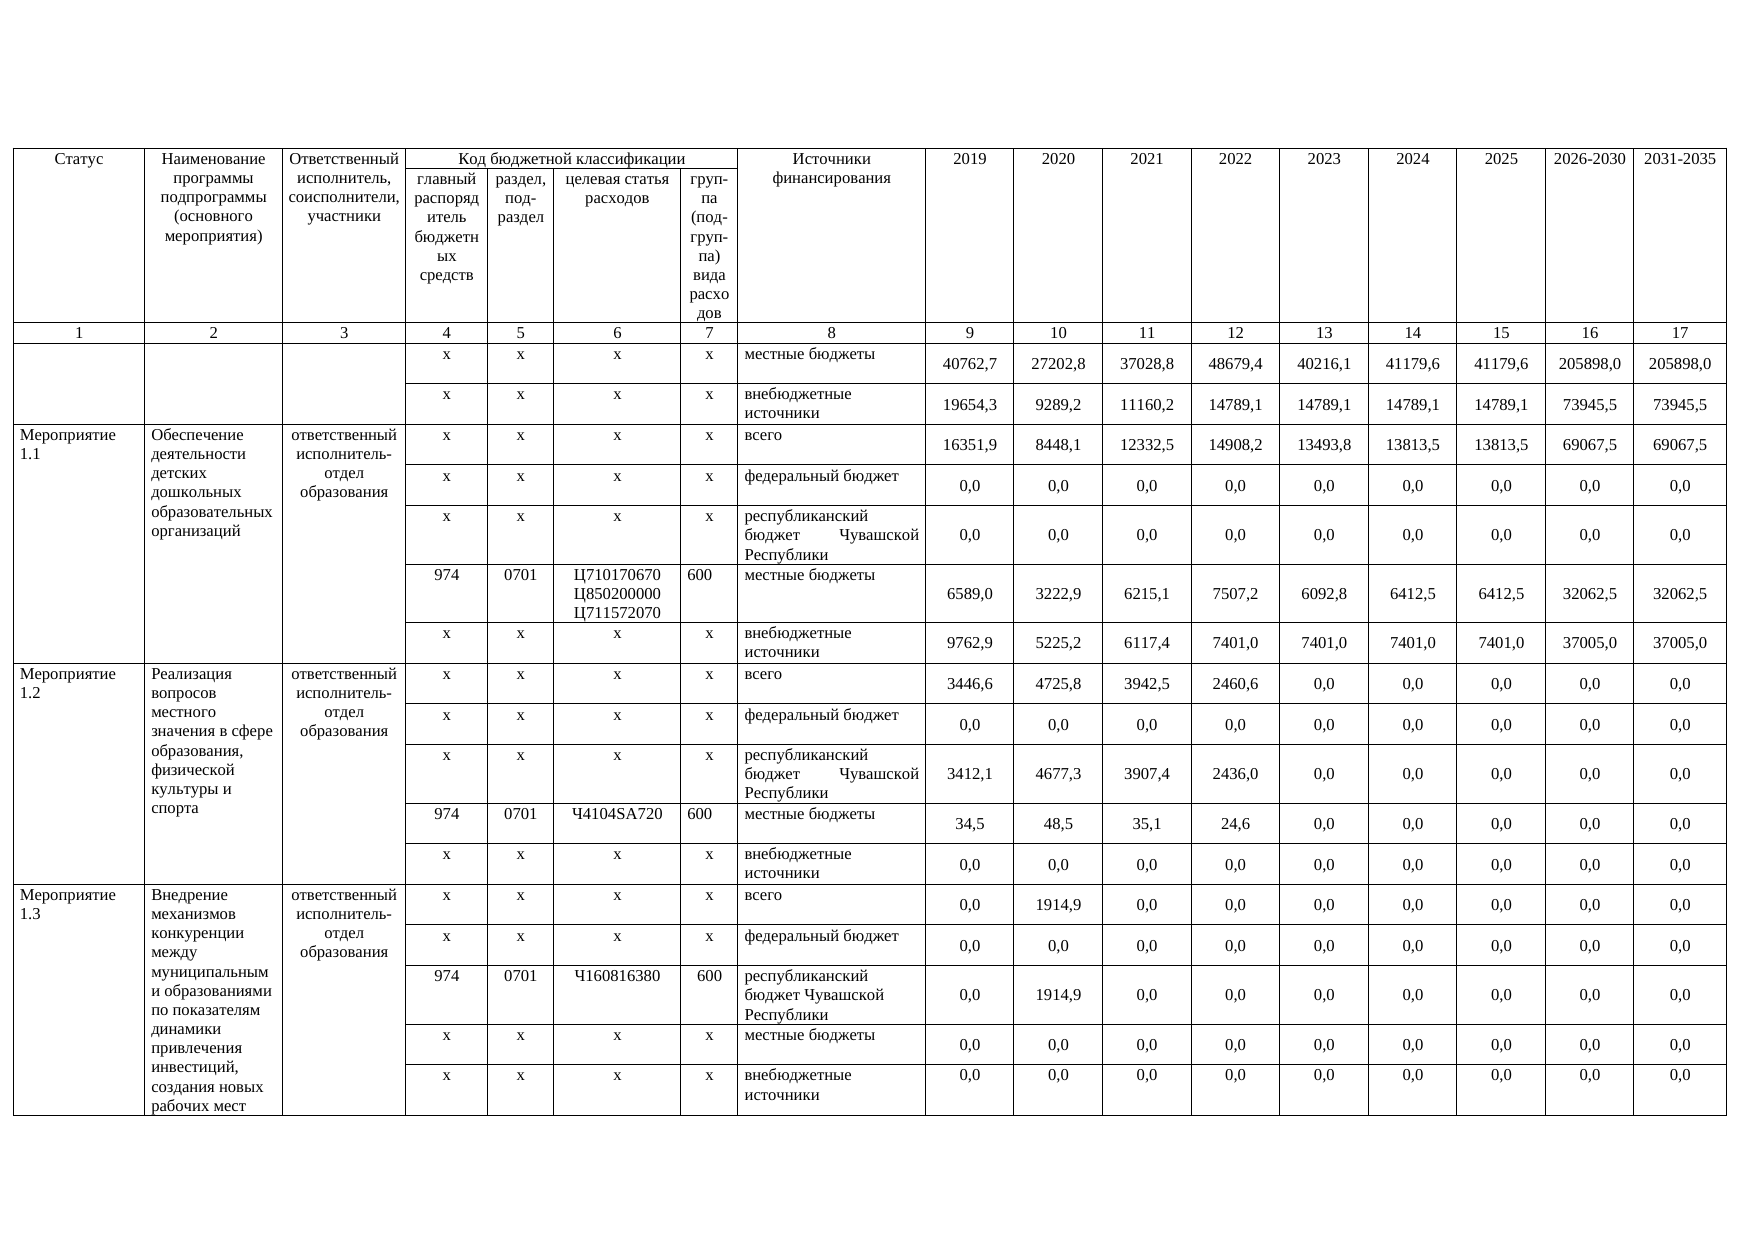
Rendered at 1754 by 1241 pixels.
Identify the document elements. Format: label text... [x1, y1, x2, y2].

table_cell 69067,5 [1546, 425, 1633, 464]
table_cell 10 [1014, 323, 1102, 342]
table_cell 40216,1 [1280, 344, 1368, 383]
table_cell 9 [926, 323, 1013, 342]
table_cell 8 [738, 323, 925, 342]
table_cell 3222,9 [1014, 565, 1102, 622]
table_cell х [488, 664, 553, 703]
table_cell 15 [1457, 323, 1545, 342]
table_cell 73945,5 [1634, 384, 1726, 424]
table_cell 0,0 [1103, 925, 1191, 965]
table_cell 0,0 [1369, 506, 1456, 563]
table_cell 0,0 [1634, 844, 1726, 884]
table_cell внебюджетные источники [738, 1065, 925, 1115]
table_cell х [488, 745, 553, 802]
table_cell х [406, 1025, 487, 1064]
table_cell 0,0 [1634, 704, 1726, 744]
table_cell 0,0 [1457, 1025, 1545, 1064]
table_cell х [681, 664, 737, 703]
table_cell внебюджетные источники [738, 384, 925, 424]
table_cell 0,0 [1192, 465, 1279, 505]
table_cell х [681, 465, 737, 505]
table_cell 600 [681, 565, 737, 622]
table_cell 0,0 [1634, 745, 1726, 802]
table_cell х [406, 664, 487, 703]
table_cell 0,0 [1192, 925, 1279, 965]
table_cell 600 [681, 966, 737, 1023]
table_cell х [488, 623, 553, 663]
table_cell 0,0 [1369, 925, 1456, 965]
table_cell 37005,0 [1546, 623, 1633, 663]
table_cell 4 [406, 323, 487, 342]
table_cell 0,0 [1280, 925, 1368, 965]
table_cell 48679,4 [1192, 344, 1279, 383]
table_cell х [554, 885, 680, 924]
table_cell 4725,8 [1014, 664, 1102, 703]
table_cell 6412,5 [1457, 565, 1545, 622]
table_header 2031-2035 [1634, 149, 1726, 322]
table_cell 0,0 [1546, 885, 1633, 924]
table_cell 0,0 [1457, 704, 1545, 744]
table_cell х [681, 623, 737, 663]
table_header 2022 [1192, 149, 1279, 322]
table_cell 0,0 [1546, 1065, 1633, 1115]
table_cell 69067,5 [1634, 425, 1726, 464]
table_cell х [554, 384, 680, 424]
table_cell 0,0 [1103, 1025, 1191, 1064]
table_cell 13813,5 [1457, 425, 1545, 464]
table_cell 0,0 [1014, 704, 1102, 744]
table_cell х [488, 704, 553, 744]
table_cell 3446,6 [926, 664, 1013, 703]
table_cell 0,0 [1546, 925, 1633, 965]
table_cell Мероприятие 1.3 [14, 885, 144, 1115]
table_cell 0,0 [1369, 1025, 1456, 1064]
table_cell 0,0 [1369, 465, 1456, 505]
table_cell 0,0 [1546, 745, 1633, 802]
table_cell 205898,0 [1546, 344, 1633, 383]
table_cell 19654,3 [926, 384, 1013, 424]
table_cell республиканский бюджет Чувашской Республики [738, 506, 925, 563]
table_cell 0,0 [1546, 844, 1633, 884]
table_cell х [554, 1025, 680, 1064]
table_cell х [406, 506, 487, 563]
table_cell главный распорядитель бюджетных средств [406, 169, 487, 322]
table_cell 0,0 [1280, 1065, 1368, 1115]
table_cell 16 [1546, 323, 1633, 342]
table_cell 11 [1103, 323, 1191, 342]
table_header Источники финансирования [738, 149, 925, 322]
table_cell 0,0 [1634, 1025, 1726, 1064]
table_cell 0,0 [1280, 745, 1368, 802]
table_cell х [554, 664, 680, 703]
table_cell 48,5 [1014, 804, 1102, 843]
table_cell 0,0 [1457, 664, 1545, 703]
table_cell 14789,1 [1280, 384, 1368, 424]
table_cell х [406, 384, 487, 424]
table_cell 3942,5 [1103, 664, 1191, 703]
table_cell 1 [14, 323, 144, 342]
table_cell х [406, 465, 487, 505]
table_cell х [406, 623, 487, 663]
table_cell х [681, 425, 737, 464]
table_cell 0,0 [1014, 506, 1102, 563]
table_cell 4677,3 [1014, 745, 1102, 802]
table_cell 0,0 [1192, 1065, 1279, 1115]
table_cell 0,0 [1014, 925, 1102, 965]
table_cell 37005,0 [1634, 623, 1726, 663]
table_cell 34,5 [926, 804, 1013, 843]
table_cell х [681, 506, 737, 563]
table_cell х [488, 344, 553, 383]
table_cell х [406, 704, 487, 744]
table_cell х [554, 425, 680, 464]
table_cell х [406, 885, 487, 924]
table_cell 0,0 [1280, 1025, 1368, 1064]
table_cell 0,0 [1369, 664, 1456, 703]
table_cell 0,0 [1457, 885, 1545, 924]
table_cell 1914,9 [1014, 885, 1102, 924]
table_cell 0,0 [1280, 704, 1368, 744]
table_cell 6092,8 [1280, 565, 1368, 622]
table_cell 9762,9 [926, 623, 1013, 663]
table_cell 974 [406, 804, 487, 843]
table_cell х [681, 885, 737, 924]
table_cell х [488, 844, 553, 884]
table_cell 0,0 [1103, 844, 1191, 884]
table_cell 6215,1 [1103, 565, 1191, 622]
table_cell Мероприятие 1.2 [14, 664, 144, 884]
table_cell 7401,0 [1280, 623, 1368, 663]
table_cell 3 [283, 323, 405, 342]
table_cell х [681, 1065, 737, 1115]
table_cell 0,0 [1457, 465, 1545, 505]
table_header Код бюджетной классификации [406, 149, 737, 168]
table_cell 0,0 [1634, 506, 1726, 563]
table_cell 0,0 [1192, 844, 1279, 884]
table_cell 0,0 [1457, 966, 1545, 1023]
table_cell Ч4104SА720 [554, 804, 680, 843]
table_cell 0,0 [1192, 506, 1279, 563]
table_cell 40762,7 [926, 344, 1013, 383]
table_cell 0,0 [1634, 804, 1726, 843]
table_cell 13 [1280, 323, 1368, 342]
table_cell 7401,0 [1369, 623, 1456, 663]
table_cell х [488, 465, 553, 505]
table_cell федеральный бюджет [738, 925, 925, 965]
table_cell х [488, 1065, 553, 1115]
table_cell х [554, 506, 680, 563]
table_cell 37028,8 [1103, 344, 1191, 383]
table_cell 14908,2 [1192, 425, 1279, 464]
table_cell местные бюджеты [738, 344, 925, 383]
table_cell 0,0 [1634, 966, 1726, 1023]
table_cell 0,0 [1546, 664, 1633, 703]
table_cell 0,0 [1369, 704, 1456, 744]
table_cell 0,0 [1280, 465, 1368, 505]
table_cell 0,0 [1546, 465, 1633, 505]
table_cell 0,0 [926, 885, 1013, 924]
table_cell х [406, 745, 487, 802]
table_cell 0,0 [1546, 704, 1633, 744]
table_header 2026-2030 [1546, 149, 1633, 322]
table_cell х [554, 704, 680, 744]
table_cell 0,0 [1014, 465, 1102, 505]
table_cell местные бюджеты [738, 1025, 925, 1064]
table_cell х [554, 844, 680, 884]
table_cell 0,0 [1634, 1065, 1726, 1115]
table_cell х [488, 384, 553, 424]
table_cell х [406, 344, 487, 383]
table_cell 7401,0 [1192, 623, 1279, 663]
table_cell 0,0 [1280, 844, 1368, 884]
table_cell 0,0 [1546, 804, 1633, 843]
table_cell 0,0 [1546, 966, 1633, 1023]
table_cell 0,0 [926, 704, 1013, 744]
table_cell всего [738, 664, 925, 703]
table_cell 16351,9 [926, 425, 1013, 464]
table_cell ответственный исполнитель-отдел образования [283, 885, 405, 1115]
table_cell х [488, 506, 553, 563]
table_header Статус [14, 149, 144, 322]
table_cell 27202,8 [1014, 344, 1102, 383]
table_cell 0,0 [1634, 885, 1726, 924]
table_cell местные бюджеты [738, 565, 925, 622]
table_cell 24,6 [1192, 804, 1279, 843]
table_cell 205898,0 [1634, 344, 1726, 383]
table_cell 14789,1 [1192, 384, 1279, 424]
table_cell республиканский бюджет Чувашской Республики [738, 966, 925, 1023]
table_cell 0,0 [1280, 506, 1368, 563]
table_cell х [554, 465, 680, 505]
table_cell 13493,8 [1280, 425, 1368, 464]
table_cell Обеспечение деятельности детских дошкольных образовательных организаций [145, 425, 282, 663]
table_cell х [681, 704, 737, 744]
table_cell х [554, 925, 680, 965]
table_cell 6589,0 [926, 565, 1013, 622]
table_cell 8448,1 [1014, 425, 1102, 464]
table_cell 0,0 [1280, 966, 1368, 1023]
table_cell 0,0 [926, 506, 1013, 563]
table_cell 17 [1634, 323, 1726, 342]
table_cell 0,0 [926, 465, 1013, 505]
table_cell 0,0 [1014, 1065, 1102, 1115]
table_cell х [681, 925, 737, 965]
table_cell 0,0 [1634, 925, 1726, 965]
table_cell 5225,2 [1014, 623, 1102, 663]
table_cell 0701 [488, 966, 553, 1023]
table_header Наименование программы подпрограммы (основного мероприятия) [145, 149, 282, 322]
table_cell ответственный исполнитель-отдел образования [283, 425, 405, 663]
table_cell 12 [1192, 323, 1279, 342]
table_cell 0,0 [926, 844, 1013, 884]
table_cell 0,0 [1457, 1065, 1545, 1115]
table_header 2023 [1280, 149, 1368, 322]
table_cell Мероприятие 1.1 [14, 425, 144, 663]
table_cell 0,0 [1280, 885, 1368, 924]
table_cell х [488, 885, 553, 924]
table_cell 0,0 [1457, 844, 1545, 884]
table_cell 0,0 [1634, 664, 1726, 703]
table_cell х [406, 925, 487, 965]
table_cell х [554, 745, 680, 802]
table_header 2019 [926, 149, 1013, 322]
table_cell 0,0 [1457, 745, 1545, 802]
table_cell х [681, 344, 737, 383]
table_cell раздел, под-раздел [488, 169, 553, 322]
table_cell 11160,2 [1103, 384, 1191, 424]
table_cell 32062,5 [1546, 565, 1633, 622]
table_cell х [681, 844, 737, 884]
table_cell 3907,4 [1103, 745, 1191, 802]
table_cell 12332,5 [1103, 425, 1191, 464]
table_cell х [406, 1065, 487, 1115]
table_cell 0,0 [1369, 1065, 1456, 1115]
table_header Ответственный исполнитель, соисполнители, участники [283, 149, 405, 322]
table_cell 0,0 [1103, 966, 1191, 1023]
table_cell х [681, 1025, 737, 1064]
table_cell федеральный бюджет [738, 704, 925, 744]
table_cell 0,0 [1192, 1025, 1279, 1064]
table_cell х [488, 425, 553, 464]
table_cell 0,0 [1014, 844, 1102, 884]
table_cell 600 [681, 804, 737, 843]
table_cell 0,0 [926, 925, 1013, 965]
table_cell Внедрение механизмов конкуренции между муниципальными образованиями по показателям динамики привлечения инвестиций, создания новых рабочих мест [145, 885, 282, 1115]
table_cell Ч160816380 [554, 966, 680, 1023]
table_cell х [488, 925, 553, 965]
table_cell 1914,9 [1014, 966, 1102, 1023]
table_cell 7401,0 [1457, 623, 1545, 663]
table_cell 0,0 [1280, 664, 1368, 703]
table_header 2024 [1369, 149, 1456, 322]
table_cell х [488, 1025, 553, 1064]
table_cell республиканский бюджет Чувашской Республики [738, 745, 925, 802]
table_cell 0,0 [1192, 704, 1279, 744]
table_cell 35,1 [1103, 804, 1191, 843]
table_cell 0,0 [1457, 925, 1545, 965]
table_cell 14789,1 [1369, 384, 1456, 424]
table_cell х [681, 384, 737, 424]
table_cell 0,0 [1369, 745, 1456, 802]
table_cell 0,0 [1546, 506, 1633, 563]
table_cell 0701 [488, 804, 553, 843]
table_cell 32062,5 [1634, 565, 1726, 622]
table_cell 0,0 [1457, 506, 1545, 563]
table_cell 0,0 [1369, 804, 1456, 843]
table_cell х [681, 745, 737, 802]
table_cell 6 [554, 323, 680, 342]
table_cell 41179,6 [1369, 344, 1456, 383]
table_cell х [554, 344, 680, 383]
table_cell внебюджетные источники [738, 844, 925, 884]
table_cell 0,0 [1014, 1025, 1102, 1064]
table_cell 0,0 [1192, 966, 1279, 1023]
table_cell 6117,4 [1103, 623, 1191, 663]
table_cell 73945,5 [1546, 384, 1633, 424]
table_cell всего [738, 425, 925, 464]
table_cell всего [738, 885, 925, 924]
table_cell 0,0 [1546, 1025, 1633, 1064]
table_cell 0,0 [1192, 885, 1279, 924]
table_cell 0,0 [1280, 804, 1368, 843]
table_cell 6412,5 [1369, 565, 1456, 622]
table_cell 2460,6 [1192, 664, 1279, 703]
table_cell Ц710170670 Ц850200000 Ц711572070 [554, 565, 680, 622]
table_header 2021 [1103, 149, 1191, 322]
table_cell федеральный бюджет [738, 465, 925, 505]
table_cell 14789,1 [1457, 384, 1545, 424]
table_header 2020 [1014, 149, 1102, 322]
table_cell 0,0 [1103, 704, 1191, 744]
table_cell х [406, 425, 487, 464]
table_cell 0,0 [1369, 885, 1456, 924]
table_cell 0,0 [1103, 465, 1191, 505]
table_cell х [554, 623, 680, 663]
table_cell 41179,6 [1457, 344, 1545, 383]
table_cell 9289,2 [1014, 384, 1102, 424]
table_cell 974 [406, 966, 487, 1023]
table_cell 974 [406, 565, 487, 622]
table_cell 0,0 [1103, 885, 1191, 924]
table_cell 0,0 [926, 1025, 1013, 1064]
table_cell 5 [488, 323, 553, 342]
table_cell 0,0 [1457, 804, 1545, 843]
table_cell ответственный исполнитель-отдел образования [283, 664, 405, 884]
table_cell 0,0 [1369, 844, 1456, 884]
table_cell 0,0 [926, 966, 1013, 1023]
table_cell х [554, 1065, 680, 1115]
table_cell груп-па (под-груп-па) вида расходов [681, 169, 737, 322]
table_cell целевая статья расходов [554, 169, 680, 322]
table_header 2025 [1457, 149, 1545, 322]
table_cell Реализация вопросов местного значения в сфере образования, физической культуры и спорта [145, 664, 282, 884]
table_cell 3412,1 [926, 745, 1013, 802]
table_cell х [406, 844, 487, 884]
table_cell 0,0 [926, 1065, 1013, 1115]
table_cell 0,0 [1103, 1065, 1191, 1115]
table_cell 0701 [488, 565, 553, 622]
table_cell 2436,0 [1192, 745, 1279, 802]
table_cell 0,0 [1103, 506, 1191, 563]
table_cell внебюджетные источники [738, 623, 925, 663]
table_cell 0,0 [1634, 465, 1726, 505]
table_cell местные бюджеты [738, 804, 925, 843]
table_cell 14 [1369, 323, 1456, 342]
table_cell 0,0 [1369, 966, 1456, 1023]
table_cell 13813,5 [1369, 425, 1456, 464]
table_cell 7 [681, 323, 737, 342]
table_cell 7507,2 [1192, 565, 1279, 622]
table_cell 2 [145, 323, 282, 342]
